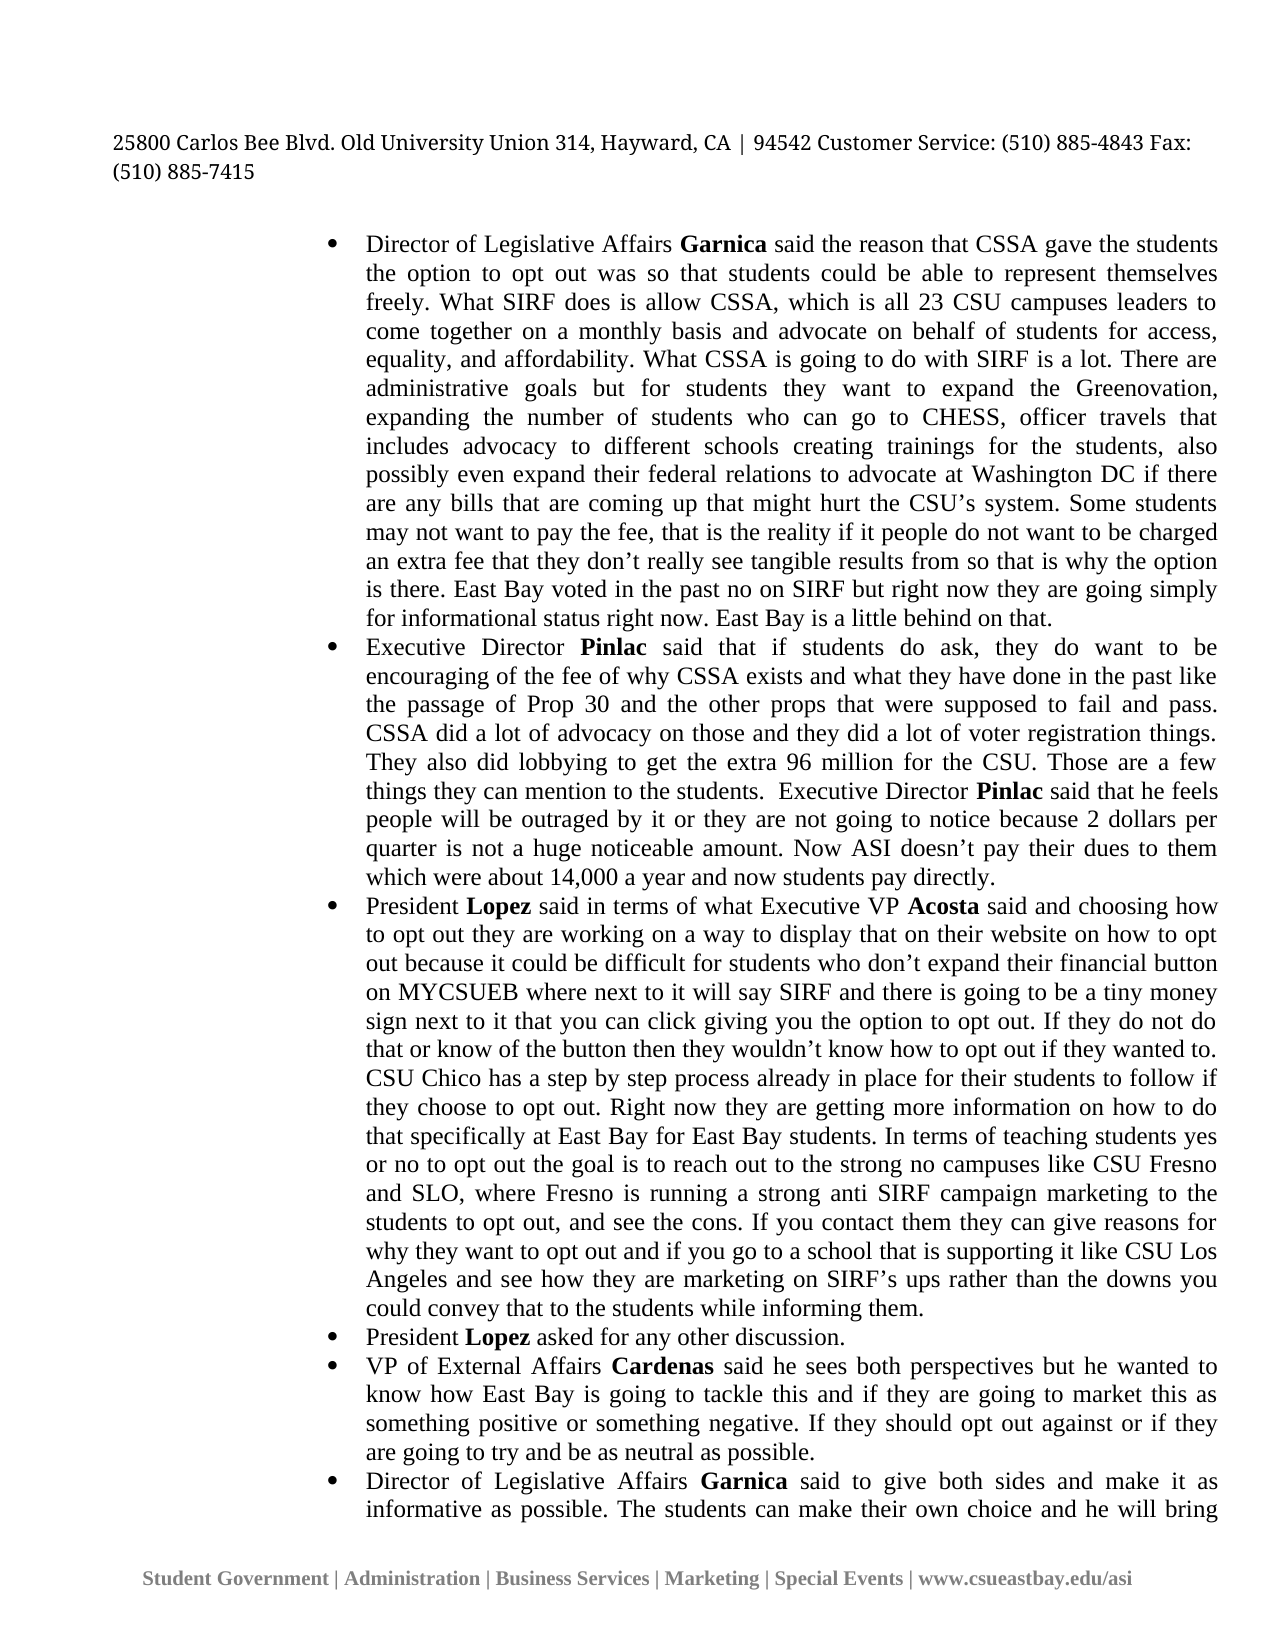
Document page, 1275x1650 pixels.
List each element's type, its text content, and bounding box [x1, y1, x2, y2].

list Director of Legislative Affairs Garnica said the reason that CSSA gave the students the option to opt out was so that students could be able to represent themselves freely. What SIRF does is allow CSSA, which is all 23 CSU campuses leaders to come together on a monthly basis and advocate on behalf of students for access, equality, and affordability. What CSSA is going to do with SIRF is a lot. There are administrative goals but for students they want to expand the Greenovation, expanding the number of students who can go to CHESS, officer travels that includes advocacy to different schools creating trainings for the students, also possibly even expand their federal relations to advocate at Washington DC if there are any bills that are coming up that might hurt the CSU’s system. Some students may not want to pay the fee, that is the reality if it people do not want to be charged an extra fee that they don’t really see tangible results from so that is why the option is there. East Bay voted in the past no on SIRF but right now they are going simply for informational status right now. East Bay is a little behind on that. [328, 229, 1219, 632]
list President Lopez asked for any other discussion. [328, 1322, 1219, 1351]
list VP of External Affairs Cardenas said he sees both perspectives but he wanted to know how East Bay is going to tackle this and if they are going to market this as something positive or something negative. If they should opt out against or if they are going to try and be as neutral as possible. [328, 1351, 1219, 1466]
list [328, 1466, 1219, 1523]
list Executive Director Pinlac said that if students do ask, they do want to be encouraging of the fee of why CSSA exists and what they have done in the past like the passage of Prop 30 and the other props that were supposed to fail and pass. CSSA did a lot of advocacy on those and they did a lot of voter registration things. They also did lobbying to get the extra 96 million for the CSU. Those are a few things they can mention to the students. Executive Director Pinlac said that he feels people will be outraged by it or they are not going to notice because 2 dollars per quarter is not a huge noticeable amount. Now ASI doesn’t pay their dues to them which were about 14,000 a year and now students pay directly. [328, 632, 1219, 891]
list President Lopez said in terms of what Executive VP Acosta said and choosing how to opt out they are working on a way to display that on their website on how to opt out because it could be difficult for students who don’t expand their financial button on MYCSUEB where next to it will say SIRF and there is going to be a tiny money sign next to it that you can click giving you the option to opt out. If they do not do that or know of the button then they wouldn’t know how to opt out if they wanted to. CSU Chico has a step by step process already in place for their students to follow if they choose to opt out. Right now they are getting more information on how to do that specifically at East Bay for East Bay students. In terms of teaching students yes or no to opt out the goal is to reach out to the strong no campuses like CSU Fresno and SLO, where Fresno is running a strong anti SIRF campaign marketing to the students to opt out, and see the cons. If you contact them they can give reasons for why they want to opt out and if you go to a school that is supporting it like CSU Los Angeles and see how they are marketing on SIRF’s ups rather than the downs you could convey that to the students while informing them. [328, 891, 1219, 1322]
